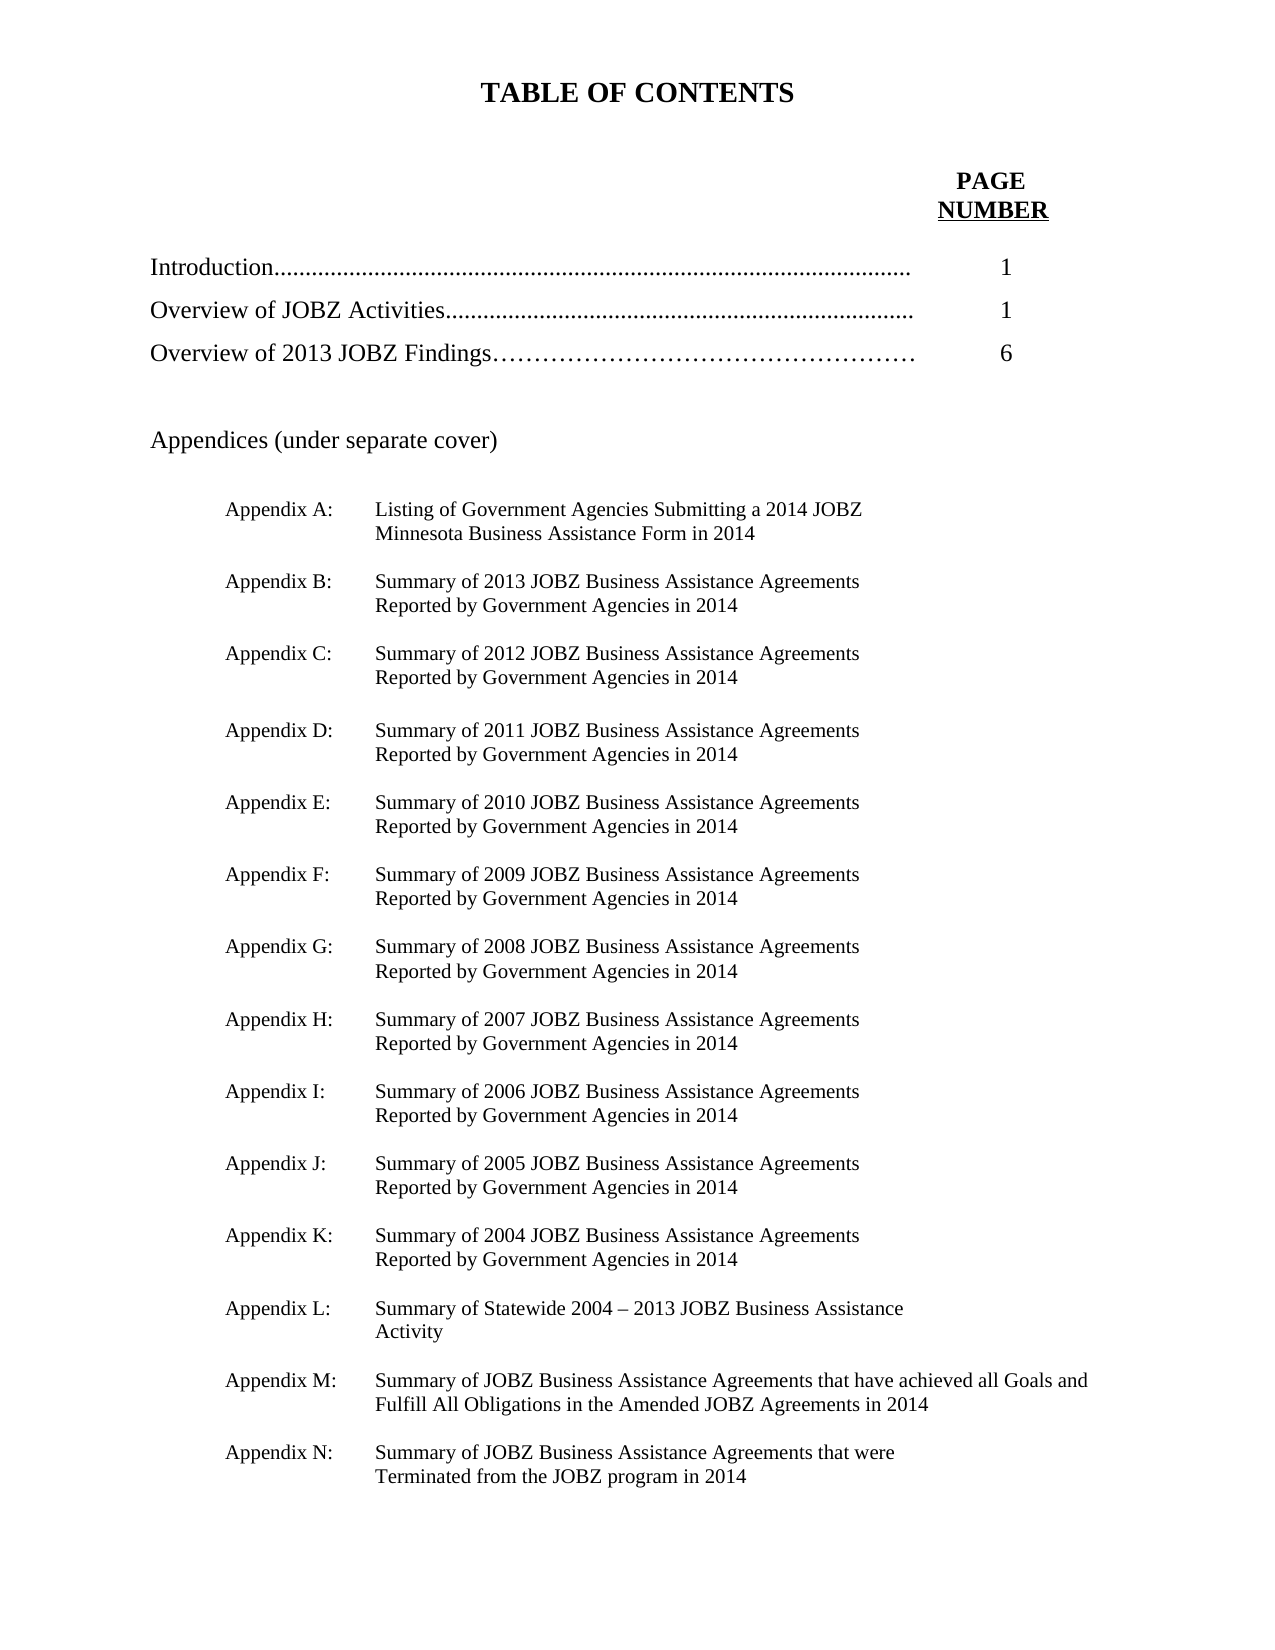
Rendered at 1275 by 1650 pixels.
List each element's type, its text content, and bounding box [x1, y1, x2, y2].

text Overview of 2013 JOBZ Findings…………………………………………… 6 [150, 338, 1125, 367]
text Appendix L: Summary of Statewide 2004 – 2013 JOBZ Business Assistance [150, 1295, 1125, 1319]
text Appendix J: Summary of 2005 JOBZ Business Assistance Agreements [150, 1151, 1125, 1175]
text Reported by Government Agencies in 2014 [150, 958, 1125, 983]
text Reported by Government Agencies in 2014 [150, 1031, 1125, 1055]
text Terminated from the JOBZ program in 2014 [150, 1464, 1125, 1488]
text Appendix N: Summary of JOBZ Business Assistance Agreements that were [150, 1440, 1125, 1464]
text Reported by Government Agencies in 2014 [150, 1175, 1125, 1199]
text Appendix H: Summary of 2007 JOBZ Business Assistance Agreements [150, 1007, 1125, 1031]
text Reported by Government Agencies in 2014 [150, 814, 1125, 838]
text Reported by Government Agencies in 2014 [150, 886, 1125, 910]
text Reported by Government Agencies in 2014 [150, 742, 1125, 766]
text Introduction ...................................................................................................... 1 [150, 252, 1125, 281]
text Appendix M: Summary of JOBZ Business Assistance Agreements that have achieved all Goals and Fulfill All Obligations in the Amended JOBZ Agreements in 2014 [150, 1368, 1125, 1416]
text Appendix A: Listing of Government Agencies Submitting a 2014 JOBZ [150, 497, 1125, 521]
text Appendix B: Summary of 2013 JOBZ Business Assistance Agreements [150, 569, 1125, 593]
text Appendix D: Summary of 2011 JOBZ Business Assistance Agreements [150, 718, 1125, 742]
text Minnesota Business Assistance Form in 2014 [150, 521, 1125, 545]
text PAGE [937, 166, 1125, 195]
text Appendix C: Summary of 2012 JOBZ Business Assistance Agreements [150, 641, 1125, 665]
text Activity [150, 1319, 1125, 1343]
text Appendix G: Summary of 2008 JOBZ Business Assistance Agreements [150, 934, 1125, 958]
text Appendix F: Summary of 2009 JOBZ Business Assistance Agreements [150, 862, 1125, 886]
text Appendices (under separate cover) [150, 425, 1125, 453]
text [150, 75, 1125, 108]
text Appendix K: Summary of 2004 JOBZ Business Assistance Agreements [150, 1223, 1125, 1247]
text Reported by Government Agencies in 2014 [150, 1247, 1125, 1271]
text Reported by Government Agencies in 2014 [150, 665, 1125, 689]
text Reported by Government Agencies in 2014 [150, 1103, 1125, 1127]
text NUMBER [937, 195, 1125, 223]
text Appendix E: Summary of 2010 JOBZ Business Assistance Agreements [150, 790, 1125, 814]
text Appendix I: Summary of 2006 JOBZ Business Assistance Agreements [150, 1079, 1125, 1103]
text Overview of JOBZ Activities ........................................................................... 1 [150, 295, 1125, 324]
text Reported by Government Agencies in 2014 [150, 593, 1125, 617]
